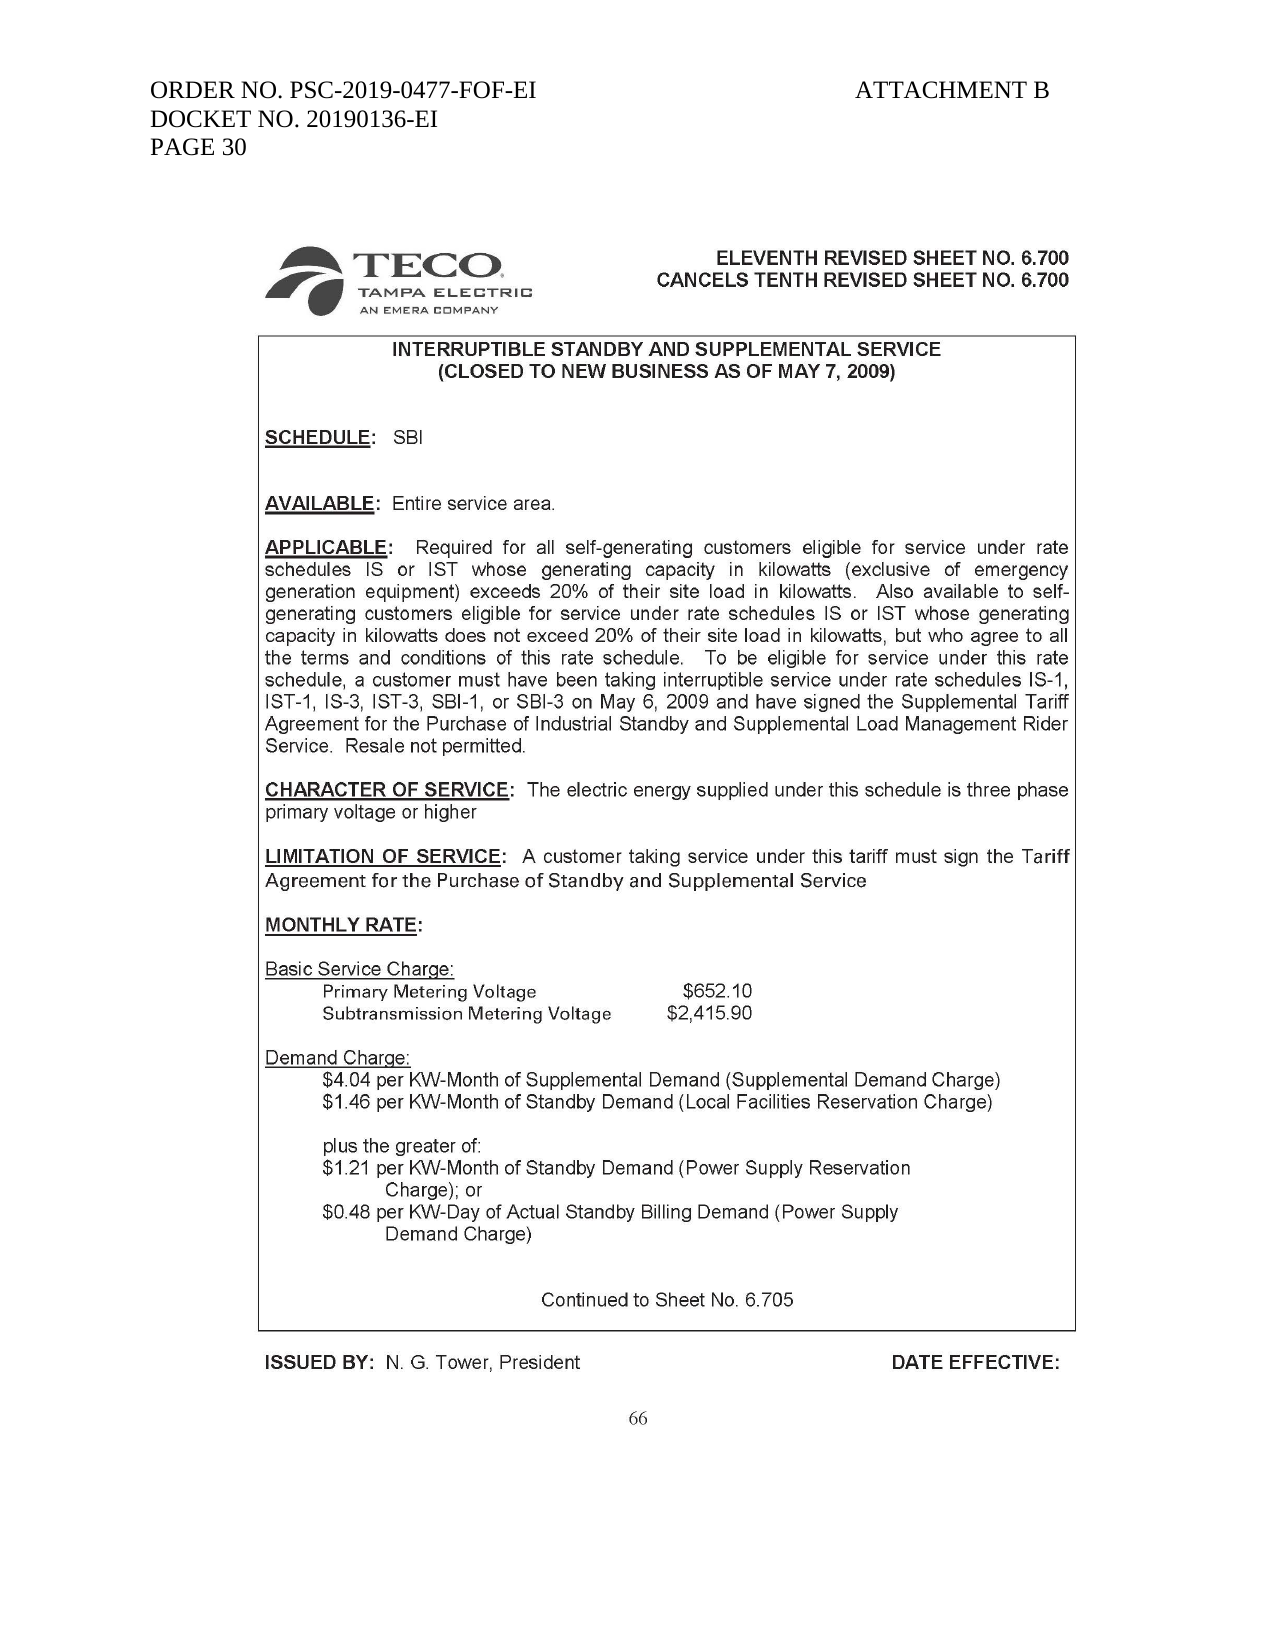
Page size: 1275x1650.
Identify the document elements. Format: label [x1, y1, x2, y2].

picture [150, 190, 1125, 1452]
